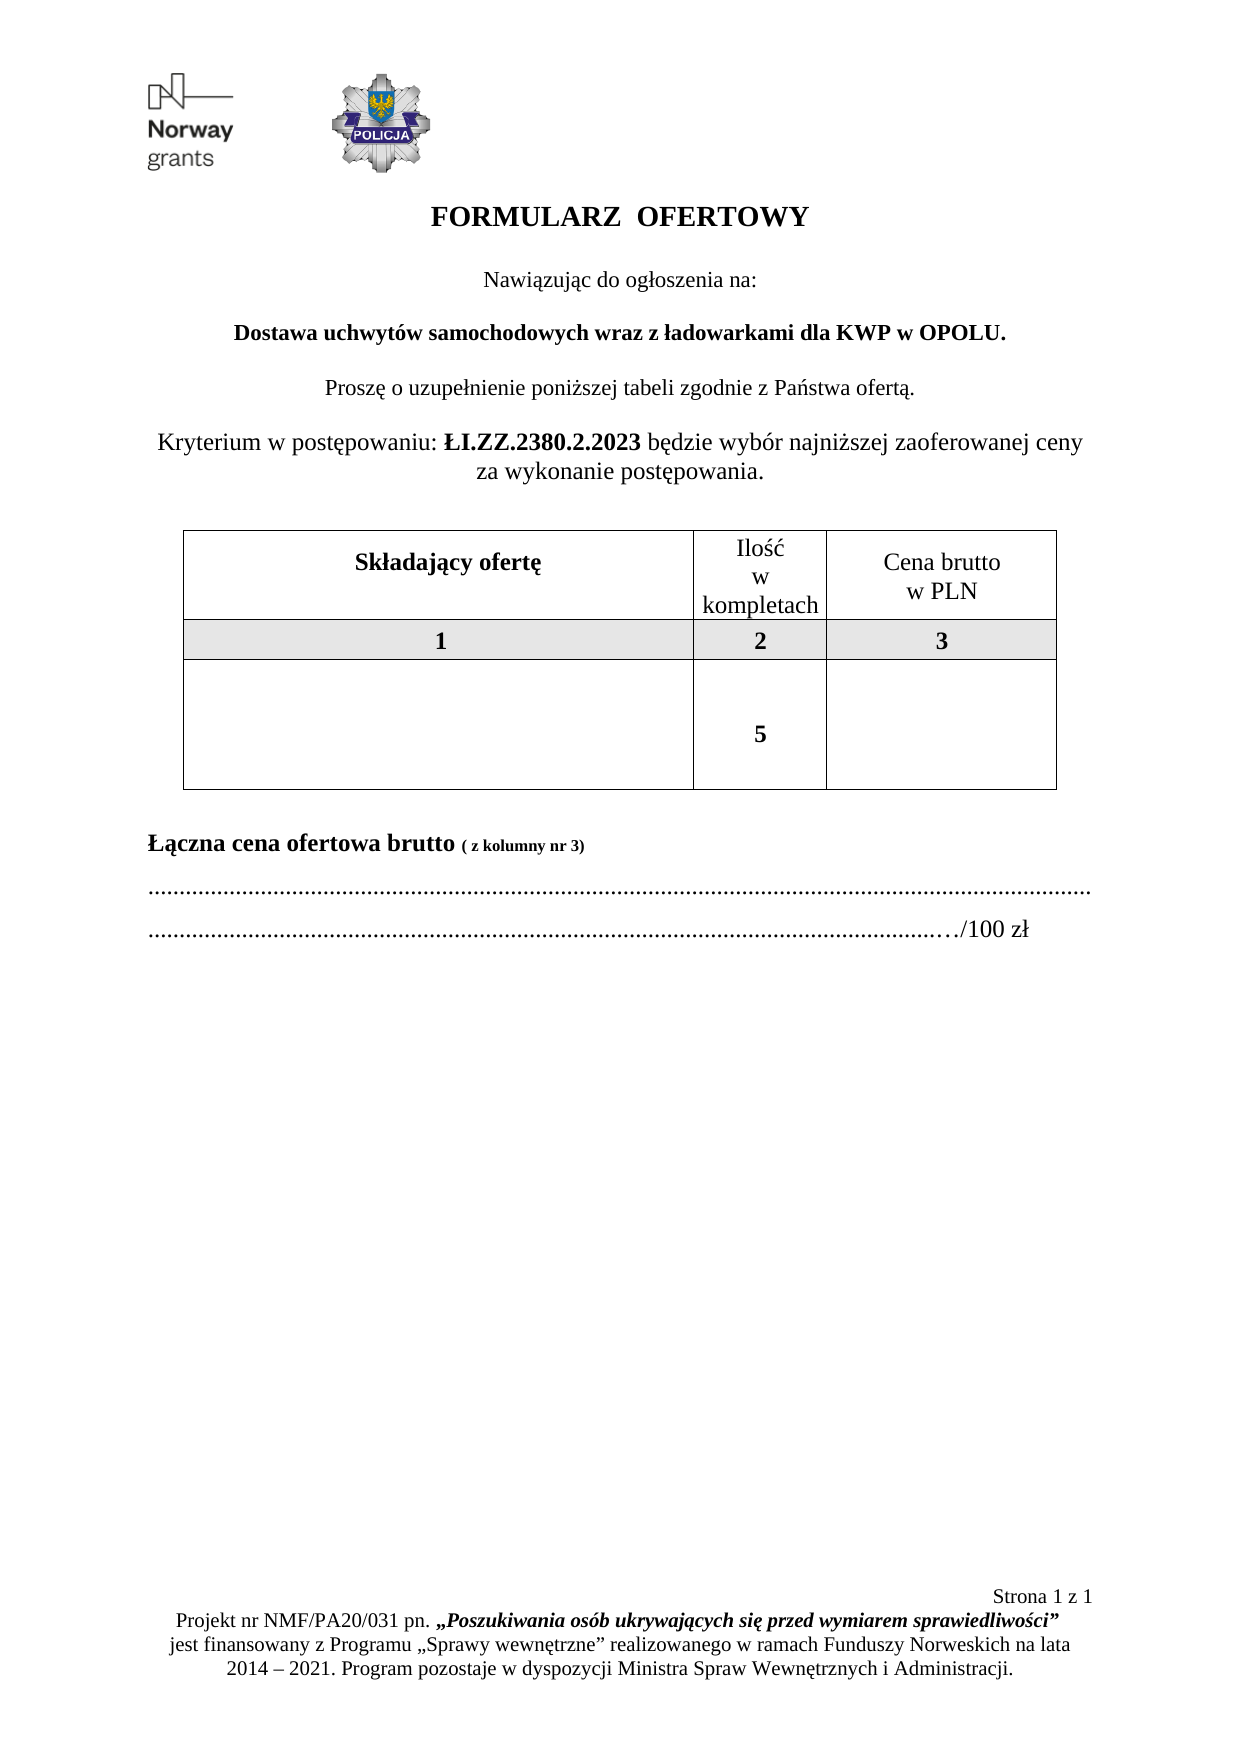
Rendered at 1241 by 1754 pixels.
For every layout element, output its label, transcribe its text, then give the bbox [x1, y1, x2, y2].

table_header Ilość w kompletach [694, 531, 826, 619]
title FORMULARZ OFERTOWY [148, 199, 1093, 233]
title Kryterium w postępowaniu: ŁI.ZZ.2380.2.2023 będzie wybór najniższej zaoferowanej ceny za wykonanie postępowania. [148, 427, 476, 484]
picture [330, 73, 430, 170]
title Proszę o uzupełnienie poniższej tabeli zgodnie z Państwa ofertą. [148, 374, 1093, 401]
title Kryterium w postępowaniu: ŁI.ZZ.2380.2.2023 będzie wybór najniższej zaoferowanej ceny za wykonanie postępowania. [764, 427, 1093, 484]
table_cell [827, 660, 1056, 789]
picture [147, 73, 234, 171]
title Nawiązując do ogłoszenia na: [148, 267, 1093, 293]
title Dostawa uchwytów samochodowych wraz z ładowarkami dla KWP w OPOLU. [148, 293, 1093, 346]
table_cell 2 [694, 620, 826, 659]
table_header Składający ofertę [184, 531, 693, 619]
table_cell [184, 660, 693, 789]
text Łączna cena ofertowa brutto ( z kolumny nr 3) .....................................................................................................................................................................................................................................................................................…/100 zł [148, 828, 1093, 943]
table_cell 3 [827, 620, 1056, 659]
table_header Cena brutto w PLN [827, 531, 1056, 619]
table_cell 5 [694, 660, 826, 789]
table_cell 1 [184, 620, 693, 659]
